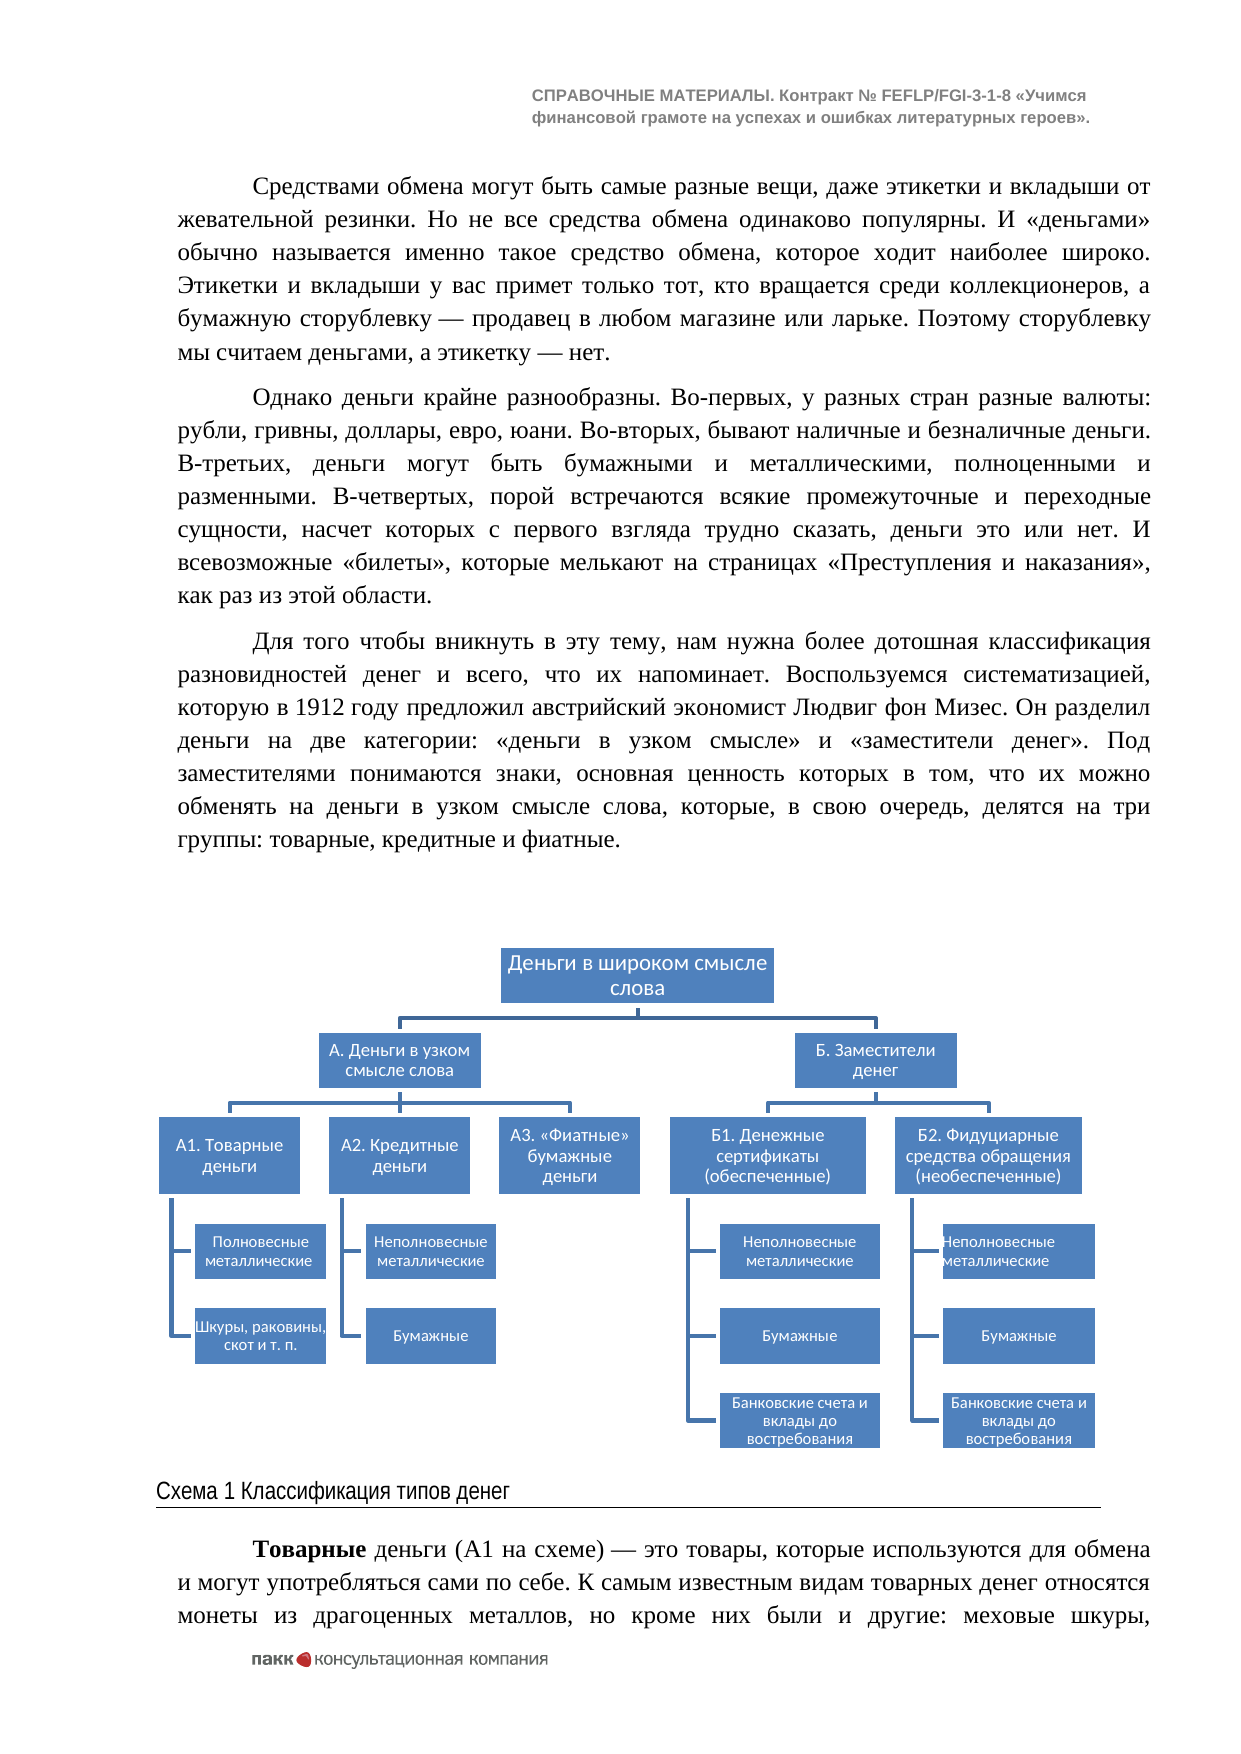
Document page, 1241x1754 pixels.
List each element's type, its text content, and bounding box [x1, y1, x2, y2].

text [177, 869, 1152, 1629]
text Однако деньги крайне разнообразны. Во-первых, у разных стран разные валюты: рубли, гривны, доллары, евро, юани. Во-вторых, бывают наличные и безналичные деньги. В-третьих, деньги могут быть бумажными и металлическими, полноценными и разменными. В-четвертых, порой встречаются всякие промежуточные и переходные сущности, насчет которых с первого взгляда трудно сказать, деньги это или нет. И всевозможные «билеты», которые мелькают на страницах «Преступления и наказания», как раз из этой области. [177, 382, 1152, 609]
text Для того чтобы вникнуть в эту тему, нам нужна более дотошная классификация разновидностей денег и всего, что их напоминает. Воспользуемся систематизацией, которую в 1912 году предложил австрийский экономист Людвиг фон Мизес. Он разделил деньги на две категории: «деньги в узком смысле» и «заместители денег». Под заместителями понимаются знаки, основная ценность которых в том, что их можно обменять на деньги в узком смысле слова, которые, в свою очередь, делятся на три группы: товарные, кредитные и фиатные. [177, 626, 1152, 853]
text Средствами обмена могут быть самые разные вещи, даже этикетки и вкладыши от жевательной резинки. Но не все средства обмена одинаково популярны. И «деньгами» обычно называется именно такое средство обмена, которое ходит наиболее широко. Этикетки и вкладыши у вас примет только тот, кто вращается среди коллекционеров, а бумажную сторублевку — продавец в любом магазине или ларьке. Поэтому сторублевку мы считаем деньгами, а этикетку — нет. [177, 171, 1152, 365]
